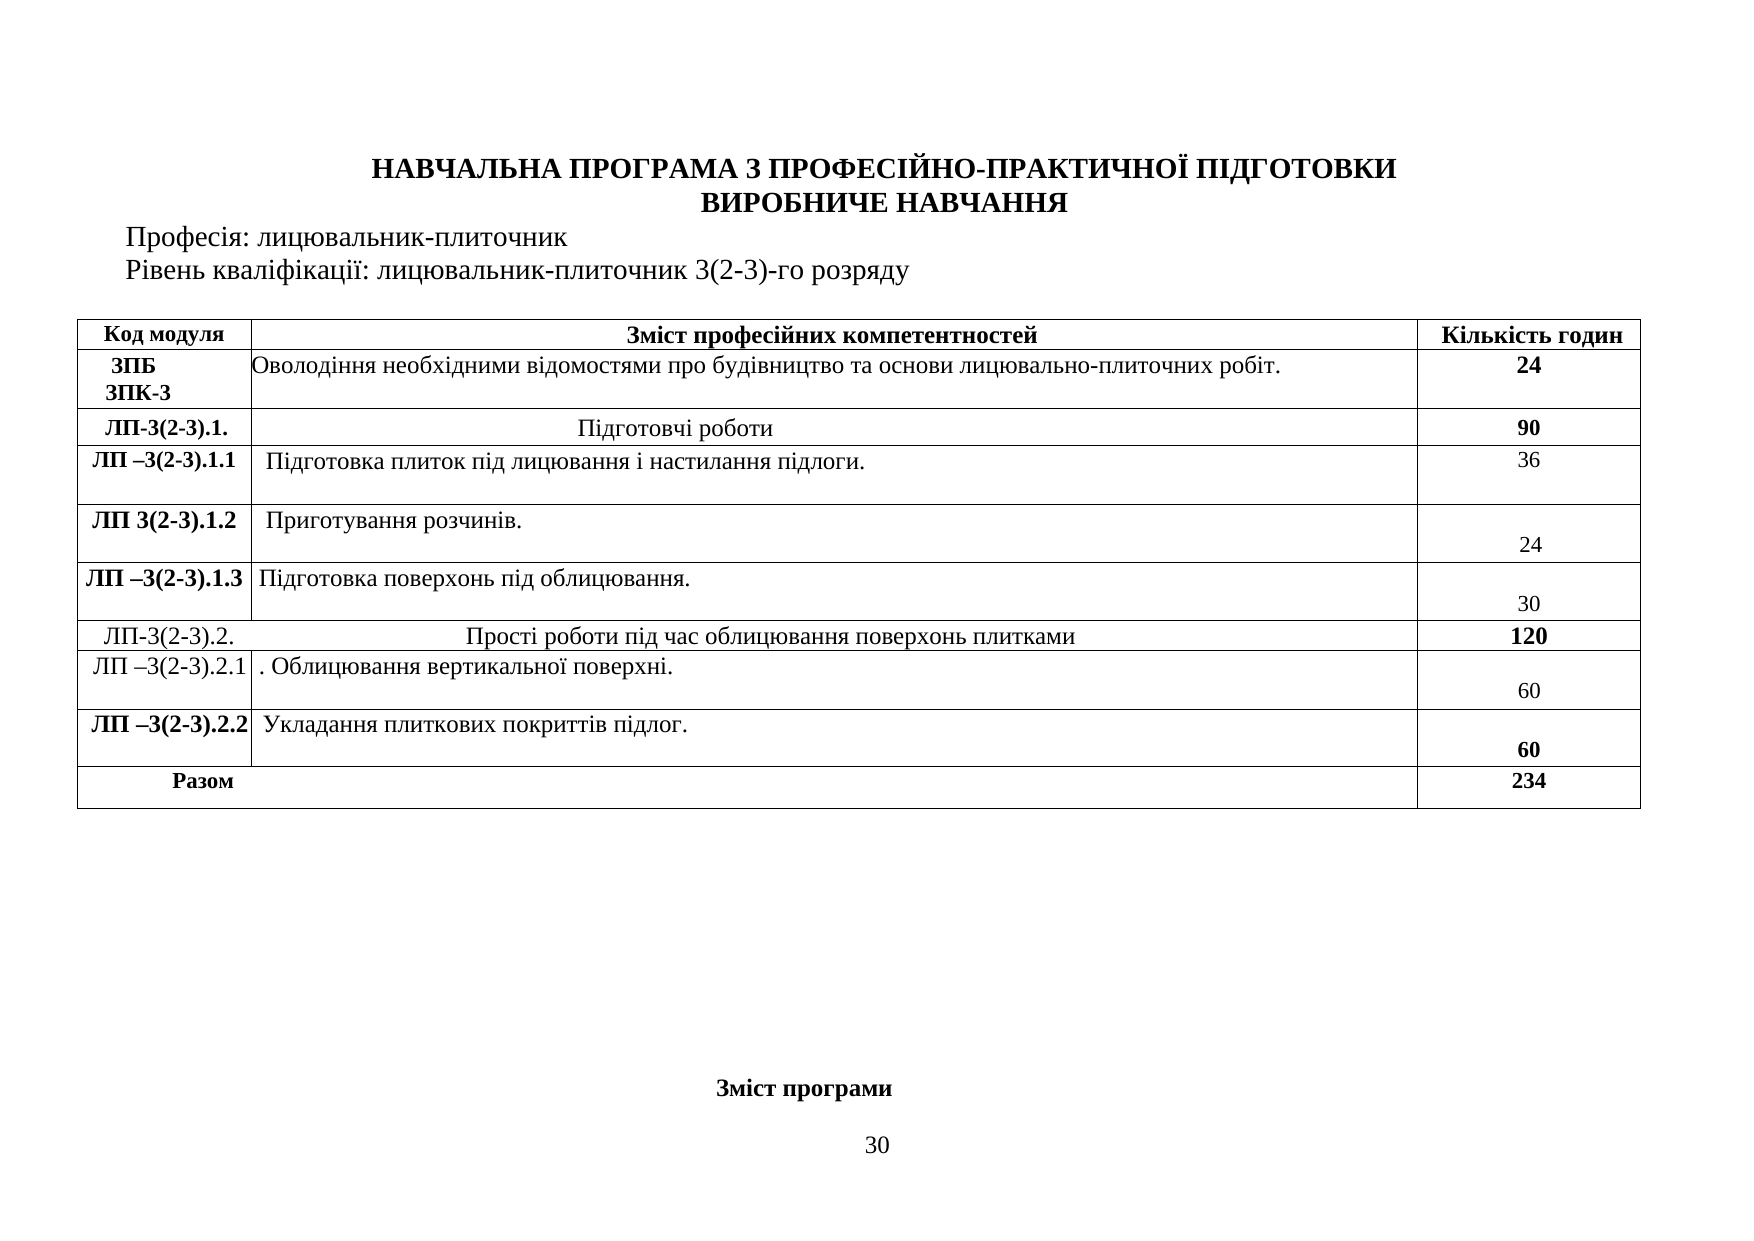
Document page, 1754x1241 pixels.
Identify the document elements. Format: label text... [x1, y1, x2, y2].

table_cell Разом [78, 767, 1417, 808]
text НАВЧАЛЬНА ПРОГРАМА З ПРОФЕСІЙНО-ПРАКТИЧНОЇ ПІДГОТОВКИ [103, 152, 1665, 185]
table_cell 36 [1418, 446, 1640, 504]
text ВИРОБНИЧЕ НАВЧАННЯ [103, 185, 1665, 219]
table_header Кількість годин [1418, 320, 1640, 349]
table_cell ЛП-3(2-3).2. Прості роботи під час облицювання поверхонь плитками [78, 621, 1417, 650]
table_cell 60 [1418, 651, 1640, 708]
table_cell ЛП –3(2-3).1.3 [78, 563, 251, 620]
text Рівень кваліфікації: лицювальник-плиточник 3(2-3)-го розряду [89, 252, 1665, 286]
table_cell 120 [1418, 621, 1640, 650]
table_cell 24 [1418, 350, 1640, 408]
table_cell Підготовка плиток під лицювання і настилання підлоги. [252, 446, 1417, 504]
text Професія: лицювальник-плиточник [103, 219, 1665, 252]
table_cell 60 [1418, 710, 1640, 766]
table_header Зміст професійних компетентностей [252, 320, 1417, 349]
table_cell . Облицювання вертикальної поверхні. [252, 651, 1417, 708]
table_cell Укладання плиткових покриттів підлог. [252, 710, 1417, 766]
table_cell Приготування розчинів. [252, 505, 1417, 562]
table_cell ЛП –3(2-3).2.2 [78, 710, 251, 766]
table_cell ЛП –3(2-3).1.1 [78, 446, 251, 504]
table_cell ЛП –3(2-3).2.1 [78, 651, 251, 708]
text Зміст програми [89, 1073, 1665, 1102]
table_cell Оволодіння необхідними відомостями про будівництво та основи лицювально-плиточних робіт. [252, 350, 1417, 408]
table_cell ЛП 3(2-3).1.2 [78, 505, 251, 562]
table_cell 30 [1418, 563, 1640, 620]
table_cell Підготовка поверхонь під облицювання. [252, 563, 1417, 620]
table_cell 234 [1418, 767, 1640, 808]
table_cell ЛП-3(2-3).1. [78, 409, 251, 445]
table_header Код модуля [78, 320, 251, 349]
table_cell Підготовчі роботи [252, 409, 1417, 445]
table_cell 24 [1418, 505, 1640, 562]
table_cell ЗПБ ЗПК-3 [78, 350, 251, 408]
table_cell 90 [1418, 409, 1640, 445]
